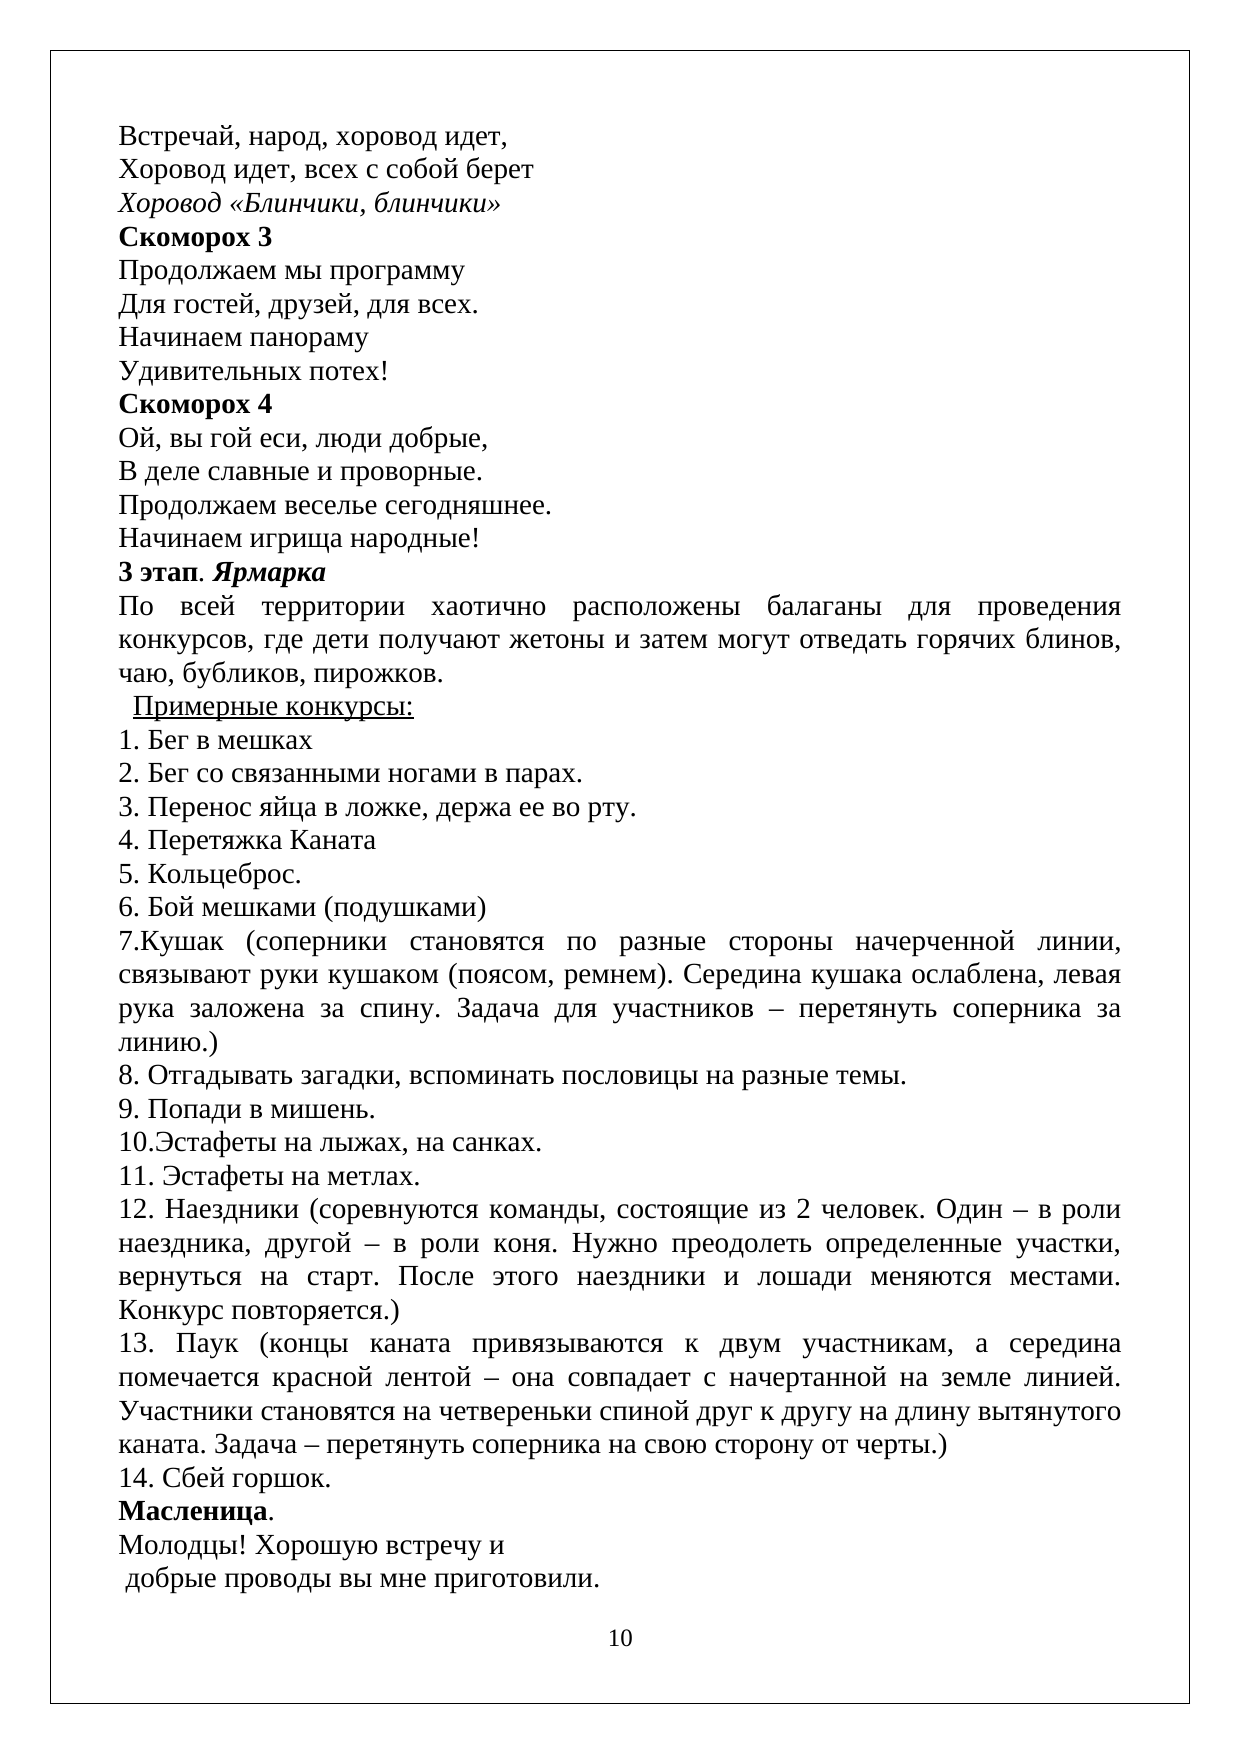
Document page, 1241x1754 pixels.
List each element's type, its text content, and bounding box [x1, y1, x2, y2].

text Продолжаем мы программу [118, 252, 1122, 286]
text 2. Бег со связанными ногами в парах. [118, 755, 1122, 789]
text 6. Бой мешками (подушками) [118, 889, 1122, 923]
text 3. Перенос яйца в ложке, держа ее во рту. [118, 789, 1122, 822]
text Масленица. [118, 1493, 1122, 1527]
text 11. Эстафеты на метлах. [118, 1158, 1122, 1191]
text Примерные конкурсы: [118, 688, 1122, 722]
text 10.Эстафеты на лыжах, на санках. [118, 1124, 1122, 1158]
text 8. Отгадывать загадки, вспоминать пословицы на разные темы. [118, 1057, 1122, 1091]
text По всей территории хаотично расположены балаганы для проведения конкурсов, где дети получают жетоны и затем могут отведать горячих блинов, чаю, бубликов, пирожков. [118, 588, 1122, 688]
text 12. Наездники (соревнуются команды, состоящие из 2 человек. Один – в роли наездника, другой – в роли коня. Нужно преодолеть определенные участки, вернуться на старт. После этого наездники и лошади меняются местами. Конкурс повторяется.) [118, 1191, 1122, 1326]
text 1. Бег в мешках [118, 722, 1122, 755]
text Продолжаем веселье сегодняшнее. [118, 487, 1122, 521]
text добрые проводы вы мне приготовили. [118, 1560, 1122, 1594]
text Удивительных потех! [118, 353, 1122, 386]
text 4. Перетяжка Каната [118, 822, 1122, 856]
text Встречай, народ, хоровод идет, Хоровод идет, всех с собой берет [118, 118, 1122, 185]
text Молодцы! Хорошую встречу и [118, 1527, 1122, 1560]
text Скоморох 3 [118, 219, 1122, 252]
text Скоморох 4 [118, 386, 1122, 420]
text 14. Сбей горшок. [118, 1460, 1122, 1493]
text 7.Кушак (соперники становятся по разные стороны начерченной линии, связывают руки кушаком (поясом, ремнем). Середина кушака ослаблена, левая рука заложена за спину. Задача для участников – перетянуть соперника за линию.) [118, 923, 1122, 1057]
text Для гостей, друзей, для всех. [118, 286, 1122, 319]
text 5. Кольцеброс. [118, 856, 1122, 889]
text Хоровод «Блинчики, блинчики» [118, 185, 1122, 219]
text Начинаем панораму [118, 319, 1122, 353]
text Начинаем игрища народные! [118, 521, 1122, 554]
text 13. Паук (концы каната привязываются к двум участникам, а середина помечается красной лентой – она совпадает с начертанной на земле линией. Участники становятся на четвереньки спиной друг к другу на длину вытянутого каната. Задача – перетянуть соперника на свою сторону от черты.) [118, 1326, 1122, 1460]
text 3 этап. Ярмарка [118, 554, 1122, 588]
text Ой, вы гой еси, люди добрые, [118, 420, 1122, 453]
text В деле славные и проворные. [118, 453, 1122, 487]
text 9. Попади в мишень. [118, 1091, 1122, 1124]
